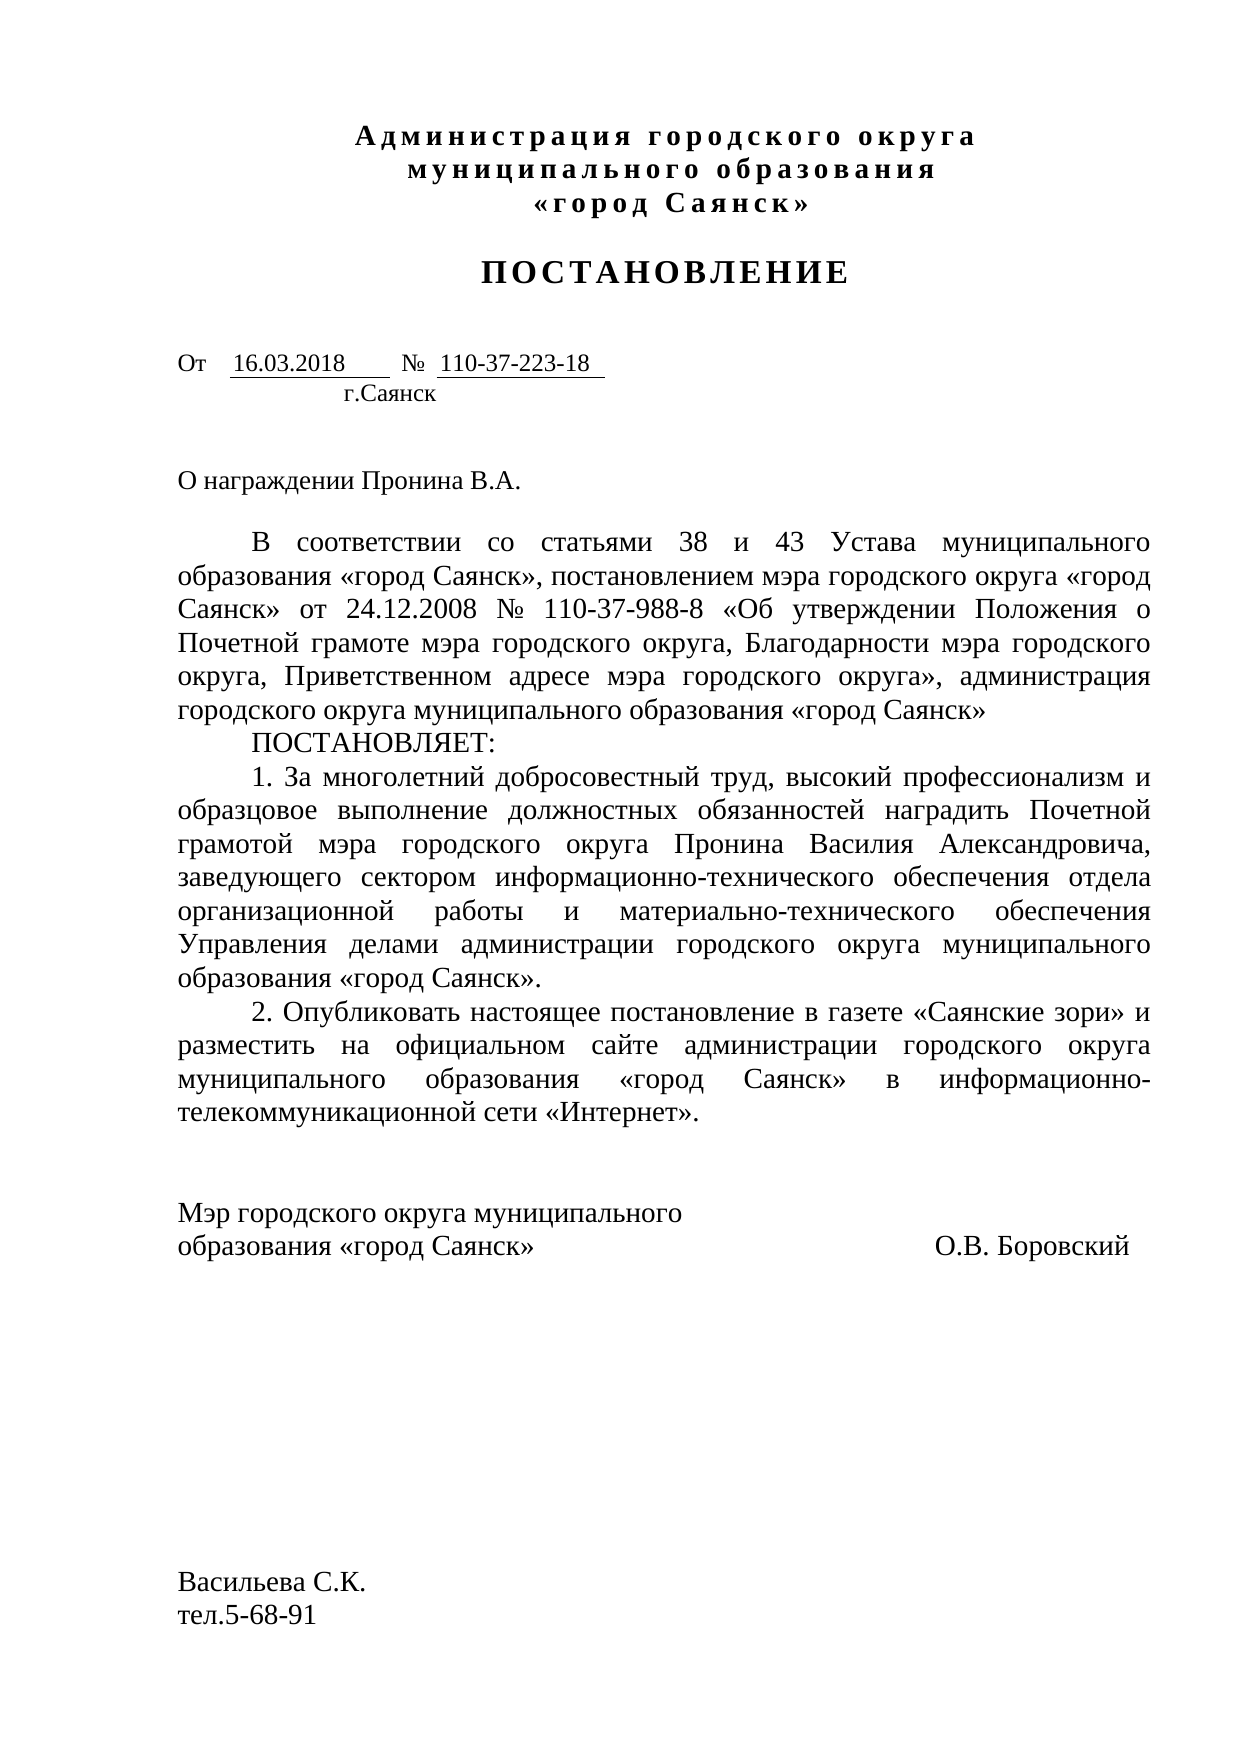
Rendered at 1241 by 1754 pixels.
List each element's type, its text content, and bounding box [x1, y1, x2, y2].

text О награждении Пронина В.А. [177, 464, 635, 495]
title муниципального образования [177, 152, 1152, 185]
text образования «город Саянск» О.В. Боровский [177, 1228, 1152, 1262]
subtitle ПОСТАНОВЛЕНИЕ [177, 252, 1152, 291]
text Мэр городского округа муниципального [177, 1195, 1152, 1228]
title «город Саянск» [177, 185, 1152, 219]
table_header От [174, 348, 230, 377]
text В соответствии со статьями 38 и 43 Устава муниципального образования «город Саянск», постановлением мэра городского округа «город Саянск» от 24.12.2008 № 110-37-988-8 «Об утверждении Положения о Почетной грамоте мэра городского округа, Благодарности мэра городского округа, Приветственном адресе мэра городского округа», администрация городского округа муниципального образования «город Саянск» [177, 524, 1152, 725]
text Васильева С.К. [177, 1564, 1152, 1597]
table_header 110-37-223-18 [437, 348, 605, 377]
table_header № [390, 348, 437, 377]
table_header 16.03.2018 [230, 348, 390, 377]
table_cell г.Саянск [174, 377, 605, 407]
text ПОСТАНОВЛЯЕТ: [177, 725, 1152, 759]
text 1. За многолетний добросовестный труд, высокий профессионализм и образцовое выполнение должностных обязанностей наградить Почетной грамотой мэра городского округа Пронина Василия Александровича, заведующего сектором информационно-технического обеспечения отдела организационной работы и материально-технического обеспечения Управления делами администрации городского округа муниципального образования «город Саянск». [177, 759, 1152, 994]
title Администрация городского округа [177, 118, 1152, 152]
text тел.5-68-91 [177, 1597, 1152, 1631]
text 2. Опубликовать настоящее постановление в газете «Саянские зори» и разместить на официальном сайте администрации городского округа муниципального образования «город Саянск» в информационно-телекоммуникационной сети «Интернет». [177, 994, 1152, 1128]
